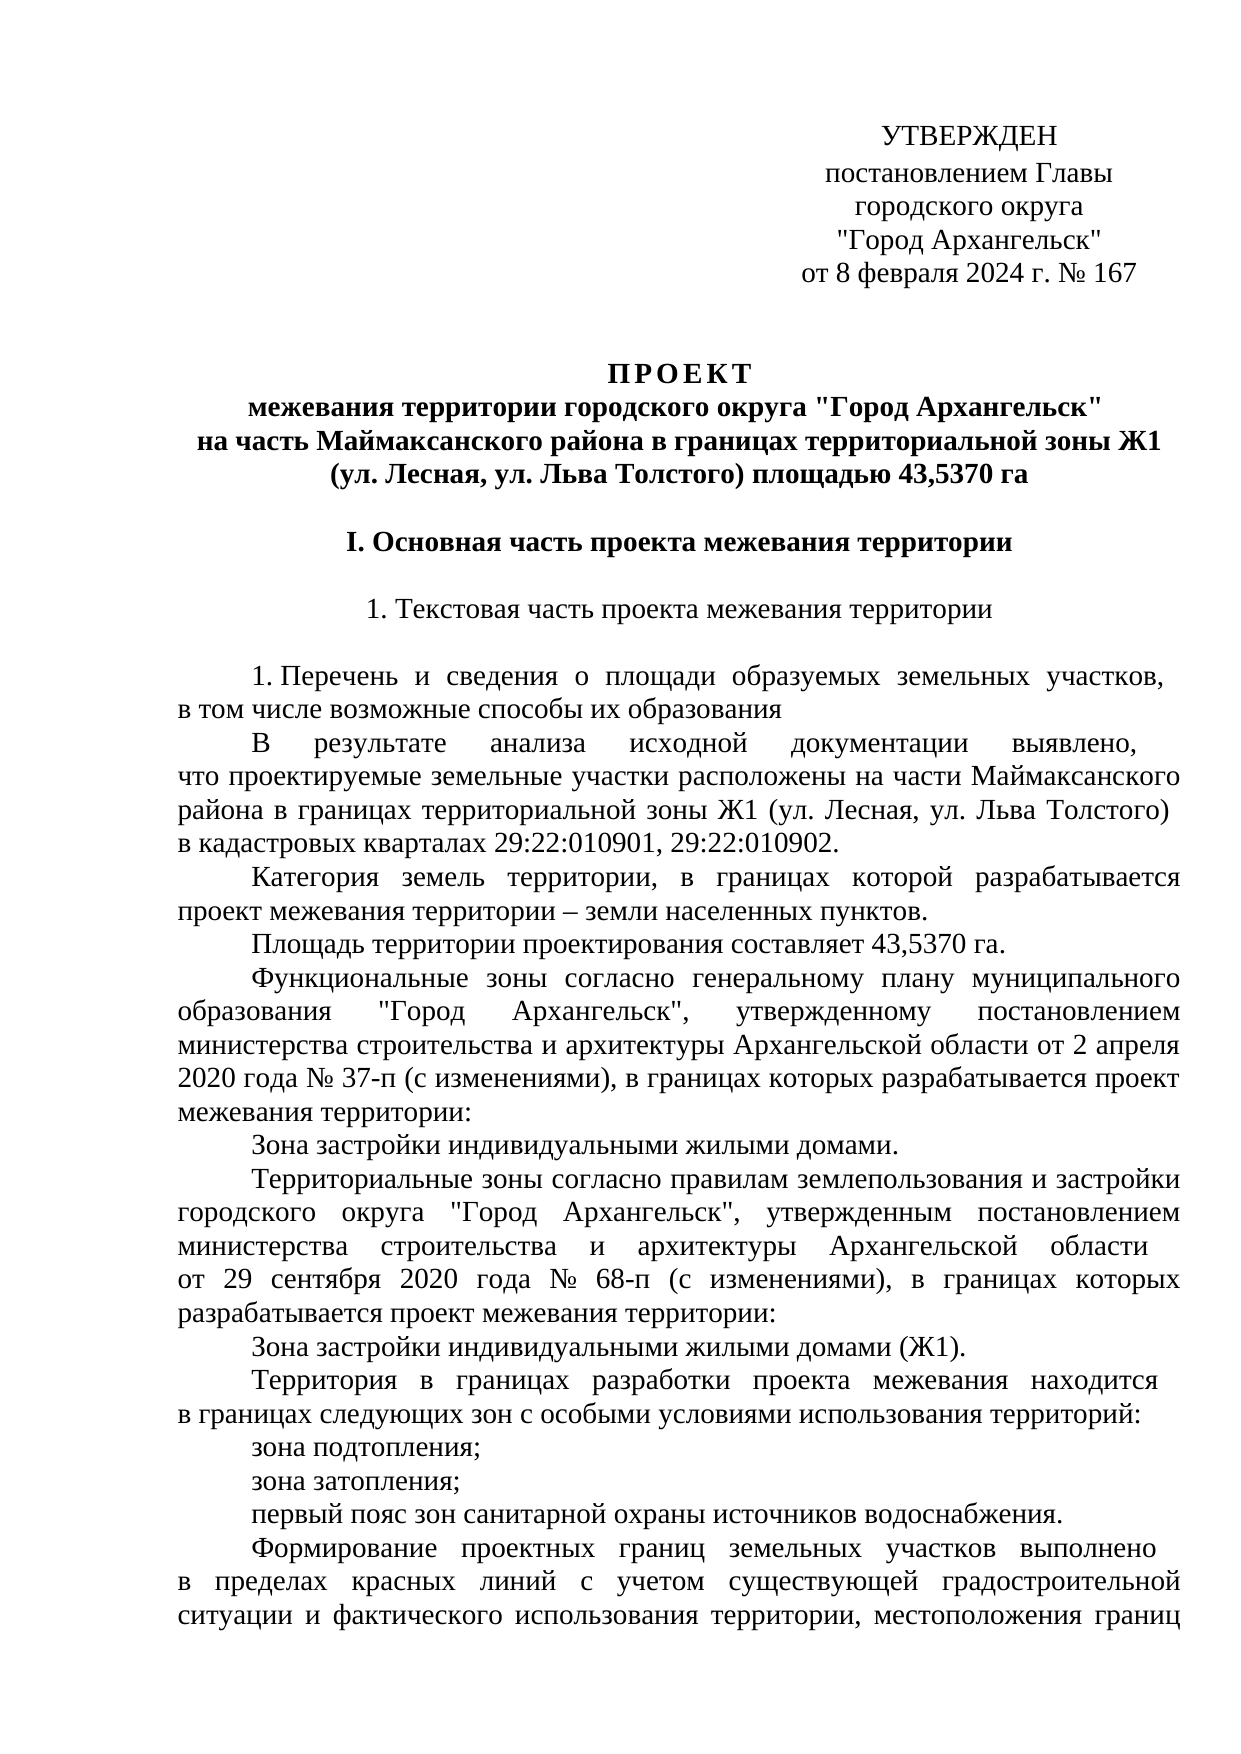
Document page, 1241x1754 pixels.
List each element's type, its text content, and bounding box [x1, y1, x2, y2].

text Территория в границах разработки проекта межевания находится в границах следующих зон с особыми условиями использования территорий: [177, 1362, 1181, 1429]
text первый пояс зон санитарной охраны источников водоснабжения. [177, 1496, 1181, 1530]
text зона затопления; [177, 1463, 1181, 1496]
text Зона застройки индивидуальными жилыми домами (Ж1). [177, 1329, 1181, 1362]
text Площадь территории проектирования составляет 43,5370 га. [177, 926, 1181, 960]
text Зона застройки индивидуальными жилыми домами. [177, 1127, 1181, 1161]
text межевания территории городского округа "Город Архангельск" на часть Маймаксанского района в границах территориальной зоны Ж1 (ул. Лесная, ул. Льва Толстого) площадью 43,5370 га [177, 389, 1181, 490]
text 1. Текстовая часть проекта межевания территории [177, 591, 1181, 624]
table_cell постановлением Главы городского округа "Город Архангельск" от 8 февраля 2024 г. № 167 [757, 155, 1181, 289]
text Функциональные зоны согласно генеральному плану муниципального образования "Город Архангельск", утвержденному постановлением министерства строительства и архитектуры Архангельской области от 2 апреля 2020 года № 37-п (с изменениями), в границах которых разрабатывается проект межевания территории: [177, 960, 1181, 1127]
text Категория земель территории, в границах которой разрабатывается проект межевания территории – земли населенных пунктов. [177, 859, 1181, 926]
text Территориальные зоны согласно правилам землепользования и застройки городского округа "Город Архангельск", утвержденным постановлением министерства строительства и архитектуры Архангельской области от 29 сентября 2020 года № 68-п (с изменениями), в границах которых разрабатывается проект межевания территории: [177, 1161, 1181, 1329]
text В результате анализа исходной документации выявлено, что проектируемые земельные участки расположены на части Маймаксанского района в границах территориальной зоны Ж1 (ул. Лесная, ул. Льва Толстого) в кадастровых кварталах 29:22:010901, 29:22:010902. [177, 725, 1181, 859]
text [177, 1530, 1181, 1631]
text I. Основная часть проекта межевания территории [177, 524, 1181, 557]
text зона подтопления; [177, 1429, 1181, 1463]
text ПРОЕКТ [177, 356, 1181, 389]
text 1. Перечень и сведения о площади образуемых земельных участков, в том числе возможные способы их образования [177, 658, 1181, 725]
table_header УТВЕРЖДЕН [757, 118, 1181, 155]
